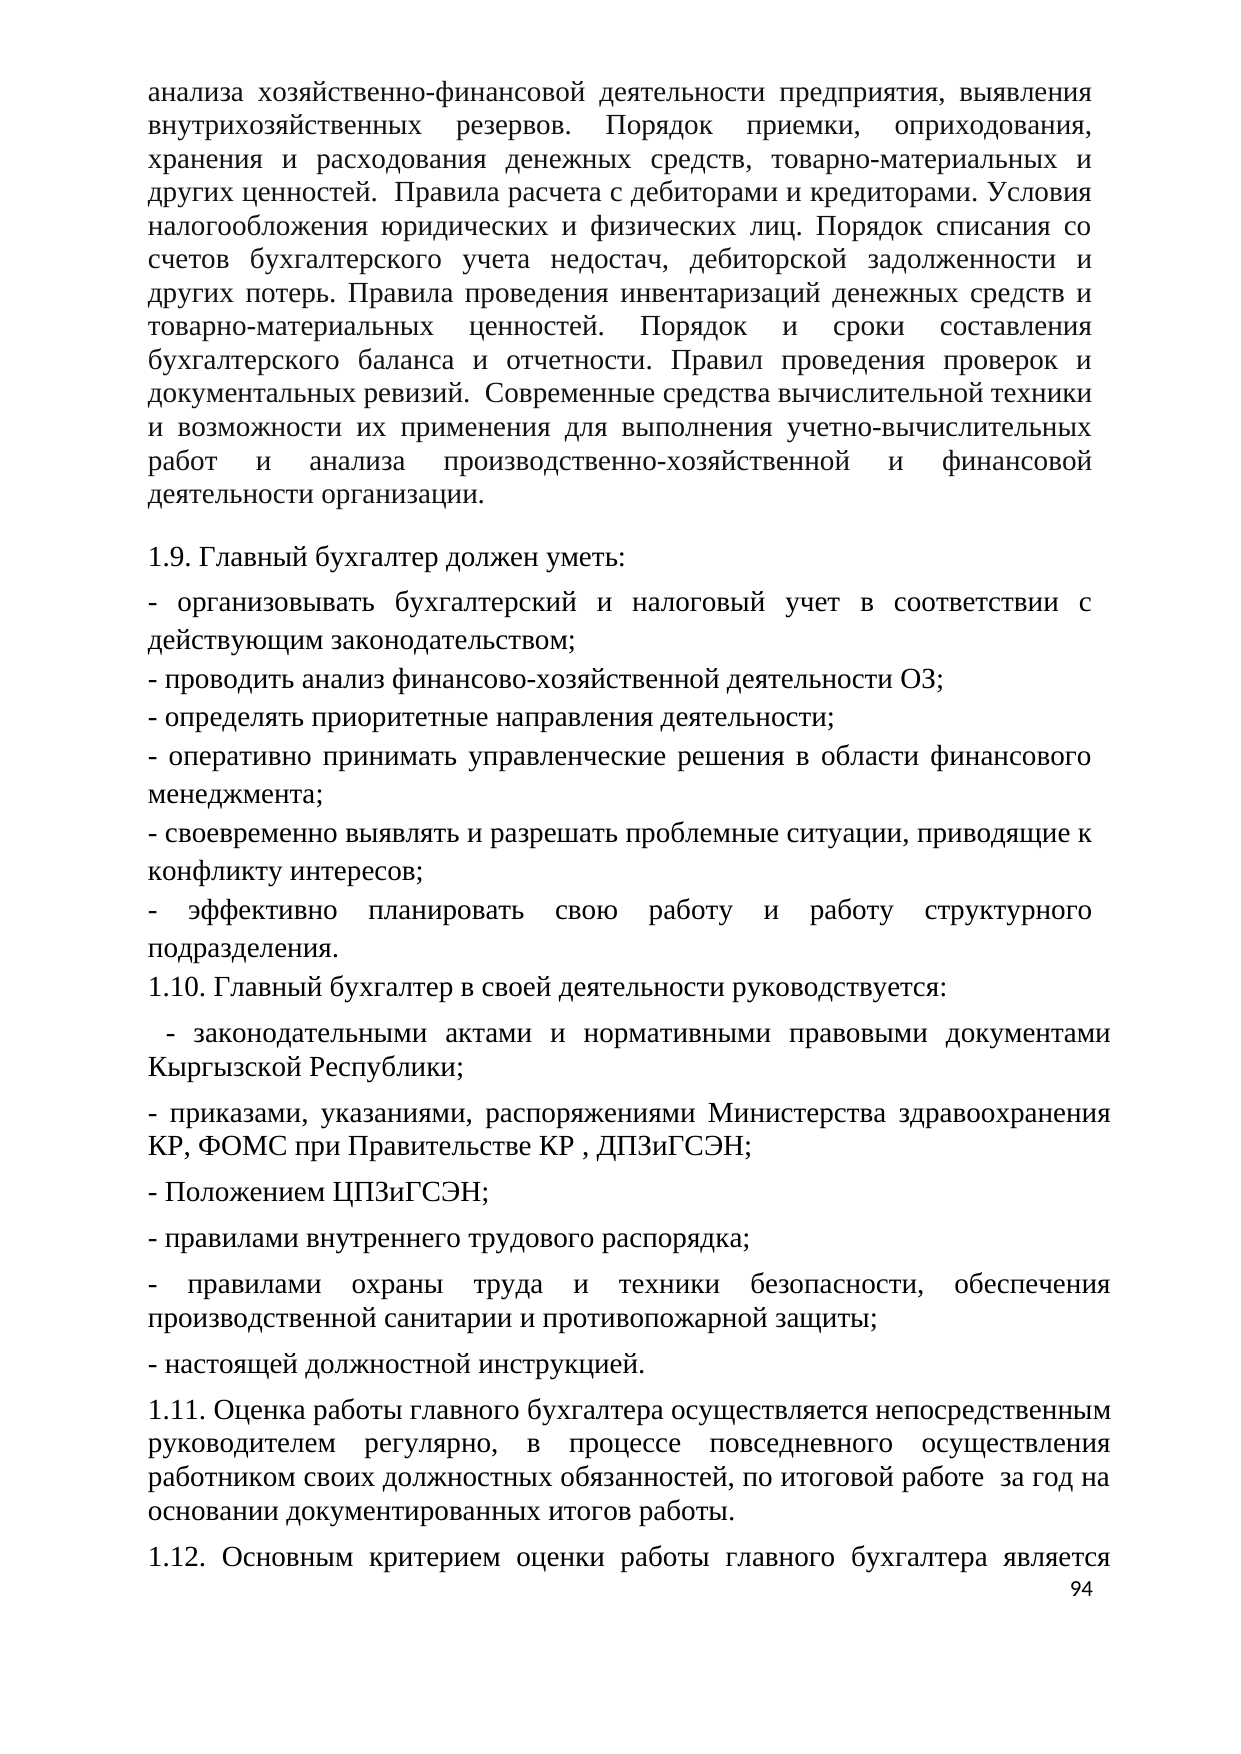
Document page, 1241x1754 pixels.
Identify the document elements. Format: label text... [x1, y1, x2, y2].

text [148, 74, 1093, 510]
text - правилами охраны труда и техники безопасности, обеспечения производственной санитарии и противопожарной защиты; [148, 1266, 1111, 1333]
text 1.9. Главный бухгалтер должен уметь: [148, 539, 1093, 572]
text - настоящей должностной инструкцией. [148, 1346, 1111, 1379]
text - организовывать бухгалтерский и налоговый учет в соответствии с действующим законодательством; [148, 584, 1093, 656]
text - приказами, указаниями, распоряжениями Министерства здравоохранения КР, ФОМС при Правительстве КР , ДПЗиГСЭН; [148, 1095, 1111, 1162]
text - Положением ЦПЗиГСЭН; [148, 1174, 1111, 1208]
text 1.10. Главный бухгалтер в своей деятельности руководствуется: [148, 969, 1111, 1003]
text - определять приоритетные направления деятельности; [148, 699, 1093, 733]
text 1.11. Оценка работы главного бухгалтера осуществляется непосредственным руководителем регулярно, в процессе повседневного осуществления работником своих должностных обязанностей, по итоговой работе за год на основании документированных итогов работы. [148, 1392, 1111, 1526]
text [148, 1539, 1111, 1572]
text - проводить анализ финансово-хозяйственной деятельности ОЗ; [148, 661, 1093, 694]
text - оперативно принимать управленческие решения в области финансового менеджмента; [148, 738, 1093, 810]
text - законодательными актами и нормативными правовыми документами Кыргызской Республики; [148, 1015, 1111, 1082]
text - эффективно планировать свою работу и работу структурного подразделения. [148, 892, 1093, 964]
text - своевременно выявлять и разрешать проблемные ситуации, приводящие к конфликту интересов; [148, 815, 1093, 887]
text - правилами внутреннего трудового распорядка; [148, 1220, 1111, 1254]
